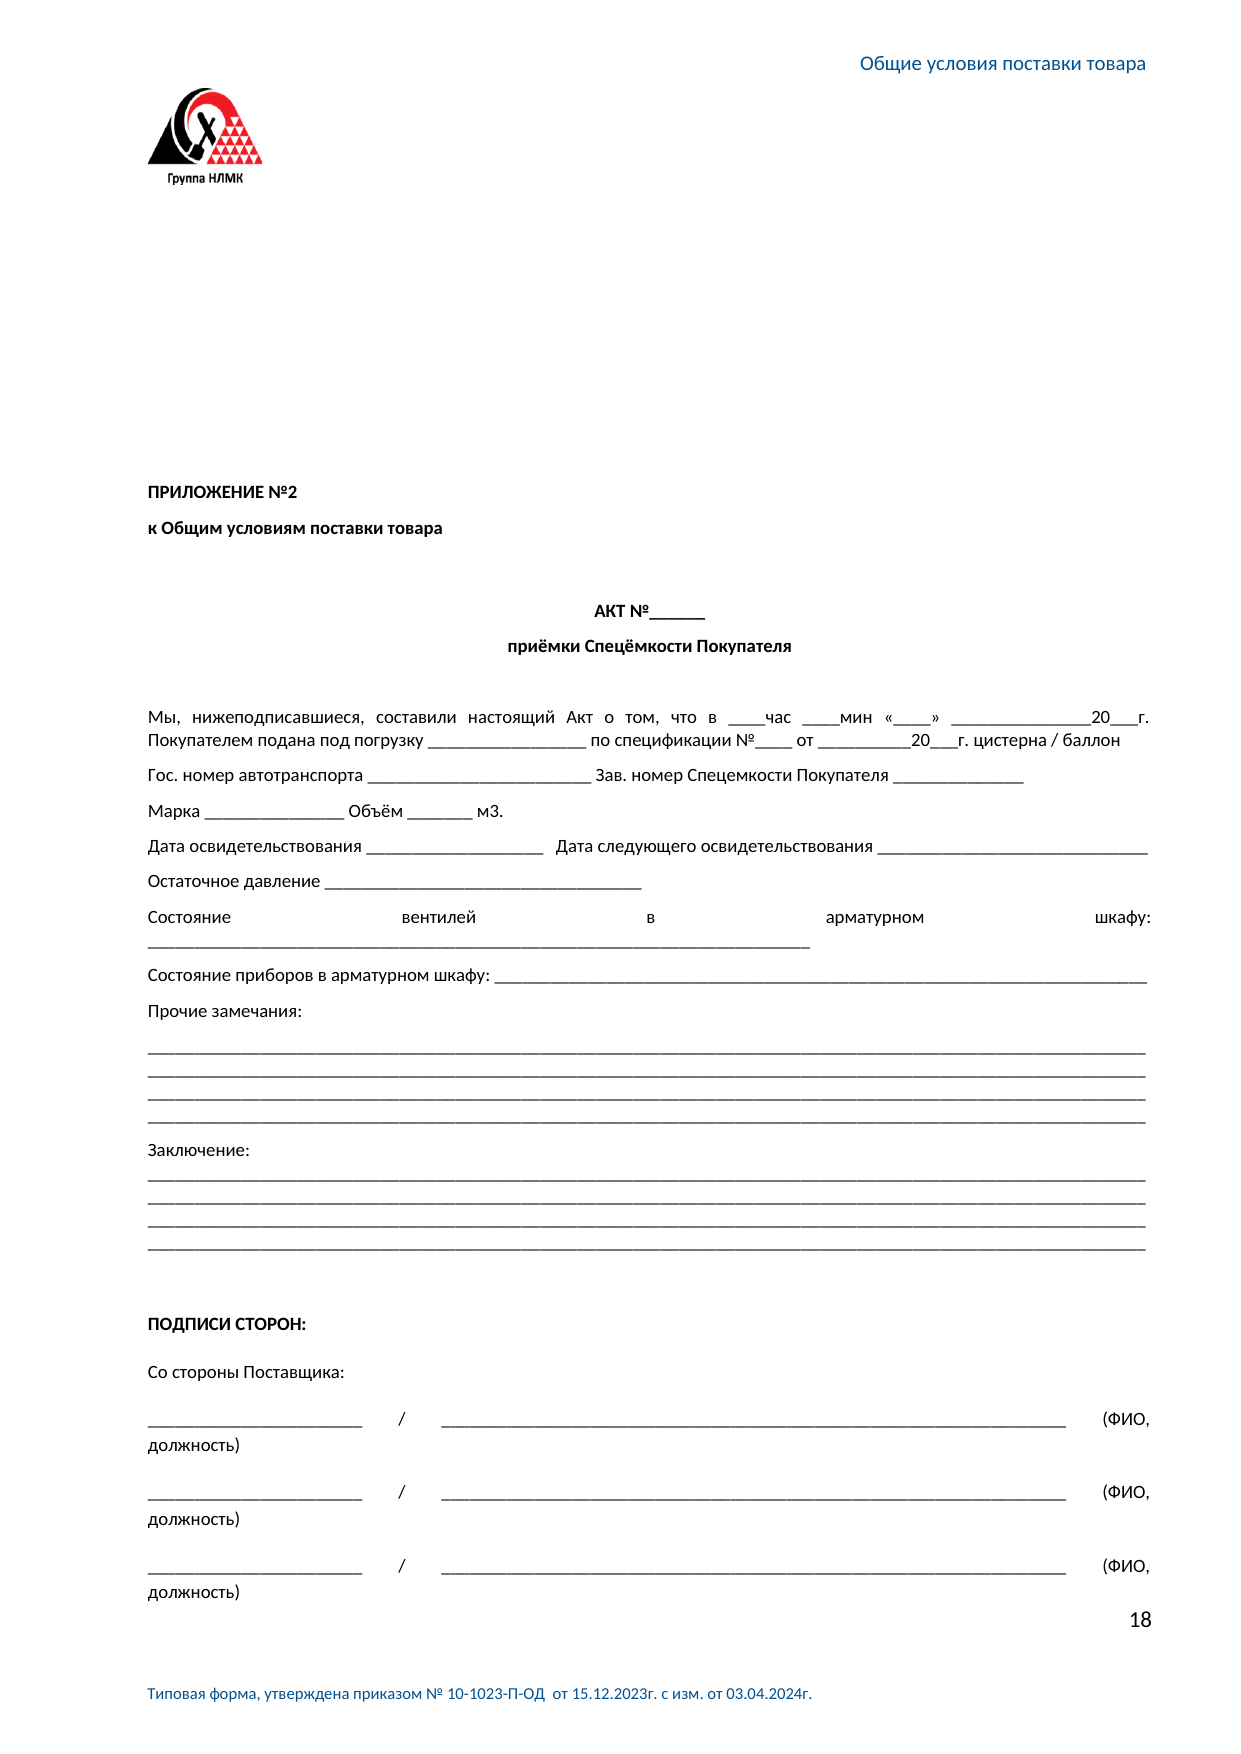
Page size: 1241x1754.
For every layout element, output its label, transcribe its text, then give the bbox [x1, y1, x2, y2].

picture [147, 88, 263, 185]
text _______________________ / ___________________________________________________________________ (ФИО, должность) [148, 1481, 1152, 1530]
list ____________________________________________________________________________________________________________________________________________________________________________________________________________________________________________________________________________________________________________________________________________________________________________________________________________________________________________ [148, 1034, 1152, 1126]
text приёмки Спецёмкости Покупателя [148, 634, 1152, 657]
text ПРИЛОЖЕНИЕ №2 [148, 481, 1152, 504]
list Состояние приборов в арматурном шкафу: ______________________________________________________________________ [148, 963, 1152, 986]
list Дата освидетельствования ___________________ Дата следующего освидетельствования _____________________________ [148, 834, 1152, 857]
text ПОДПИСИ СТОРОН: [148, 1313, 1152, 1336]
list Прочие замечания: [148, 999, 1152, 1022]
list Гос. номер автотранспорта ________________________ Зав. номер Спецемкости Покупателя ______________ [148, 763, 1152, 786]
text Со стороны Поставщика: [148, 1360, 1152, 1383]
list Заключение: ____________________________________________________________________________________________________________________________________________________________________________________________________________________________________________________________________________________________________________________________________________________________________________________________________________________________________________ [148, 1138, 1152, 1253]
list Марка _______________ Объём _______ м3. [148, 799, 1152, 822]
list Мы, нижеподписавшиеся, составили настоящий Акт о том, что в ____час ____мин «____» _______________20___г. Покупателем подана под погрузку _________________ по спецификации №____ от __________20___г. цистерна / баллон [148, 705, 1152, 751]
text _______________________ / ___________________________________________________________________ (ФИО, должность) [148, 1407, 1152, 1456]
text АКТ №______ [148, 599, 1152, 622]
text _______________________ / ___________________________________________________________________ (ФИО, должность) [148, 1554, 1152, 1603]
text к Общим условиям поставки товара [148, 516, 1152, 539]
list Состояние вентилей в арматурном шкафу: _______________________________________________________________________ [148, 905, 1152, 951]
text Остаточное давление __________________________________ [148, 869, 1152, 892]
